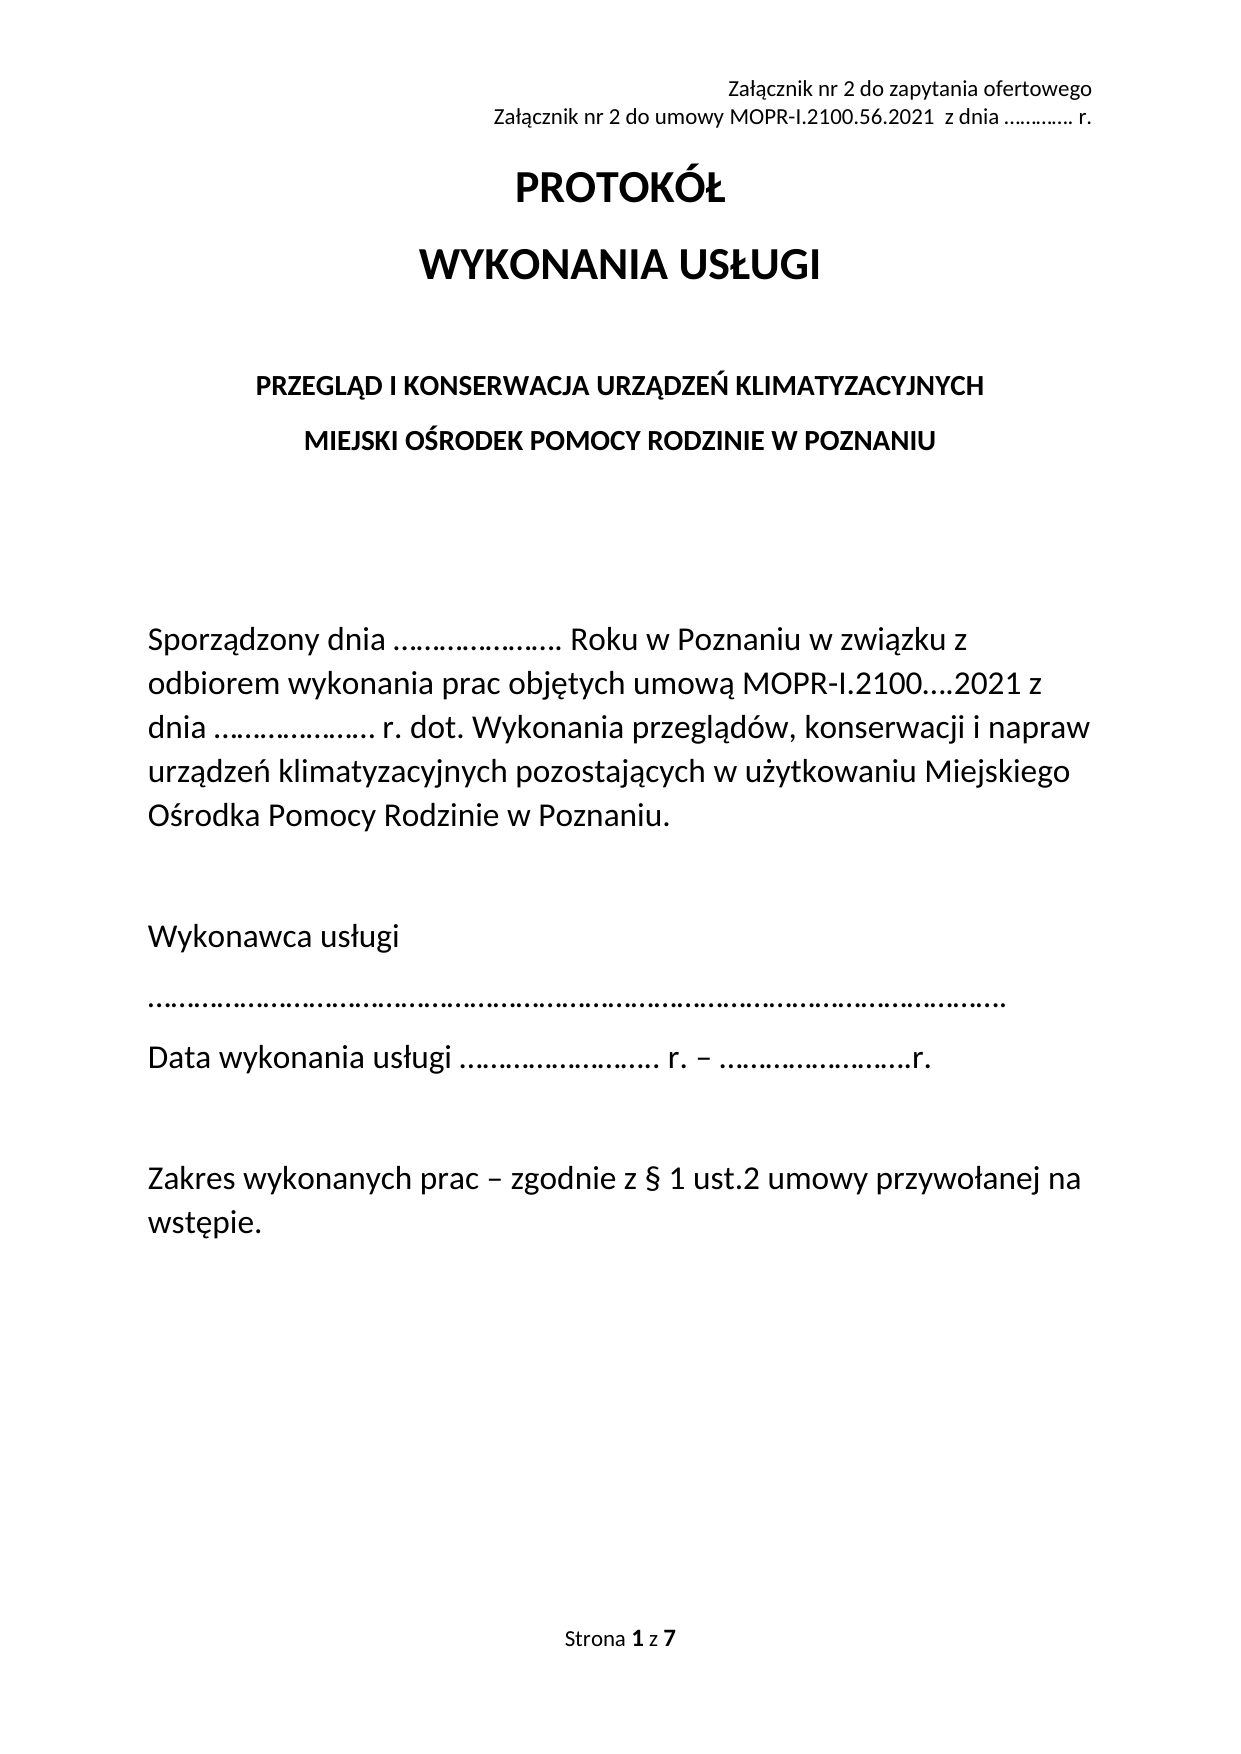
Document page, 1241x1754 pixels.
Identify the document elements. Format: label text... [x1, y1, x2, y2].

text PROTOKÓŁ [148, 158, 1093, 214]
text PRZEGLĄD I KONSERWACJA URZĄDZEŃ KLIMATYZACYJNYCH [148, 367, 1093, 402]
text …………………………………………………………………………………………………. [148, 975, 1093, 1016]
text Data wykonania usługi …………………….. r. – …………………….r. [148, 1036, 1093, 1077]
text WYKONANIA USŁUGI [148, 235, 1093, 291]
text Sporządzony dnia …………………. Roku w Poznaniu w związku z odbiorem wykonania prac objętych umową MOPR-I.2100….2021 z dnia ………………… r. dot. Wykonania przeglądów, konserwacji i napraw urządzeń klimatyzacyjnych pozostających w użytkowaniu Miejskiego Ośrodka Pomocy Rodzinie w Poznaniu. [148, 618, 1093, 834]
text Wykonawca usługi [148, 915, 1093, 956]
text MIEJSKI OŚRODEK POMOCY RODZINIE W POZNANIU [148, 422, 1093, 458]
text Zakres wykonanych prac – zgodnie z § 1 ust.2 umowy przywołanej na wstępie. [148, 1157, 1093, 1242]
